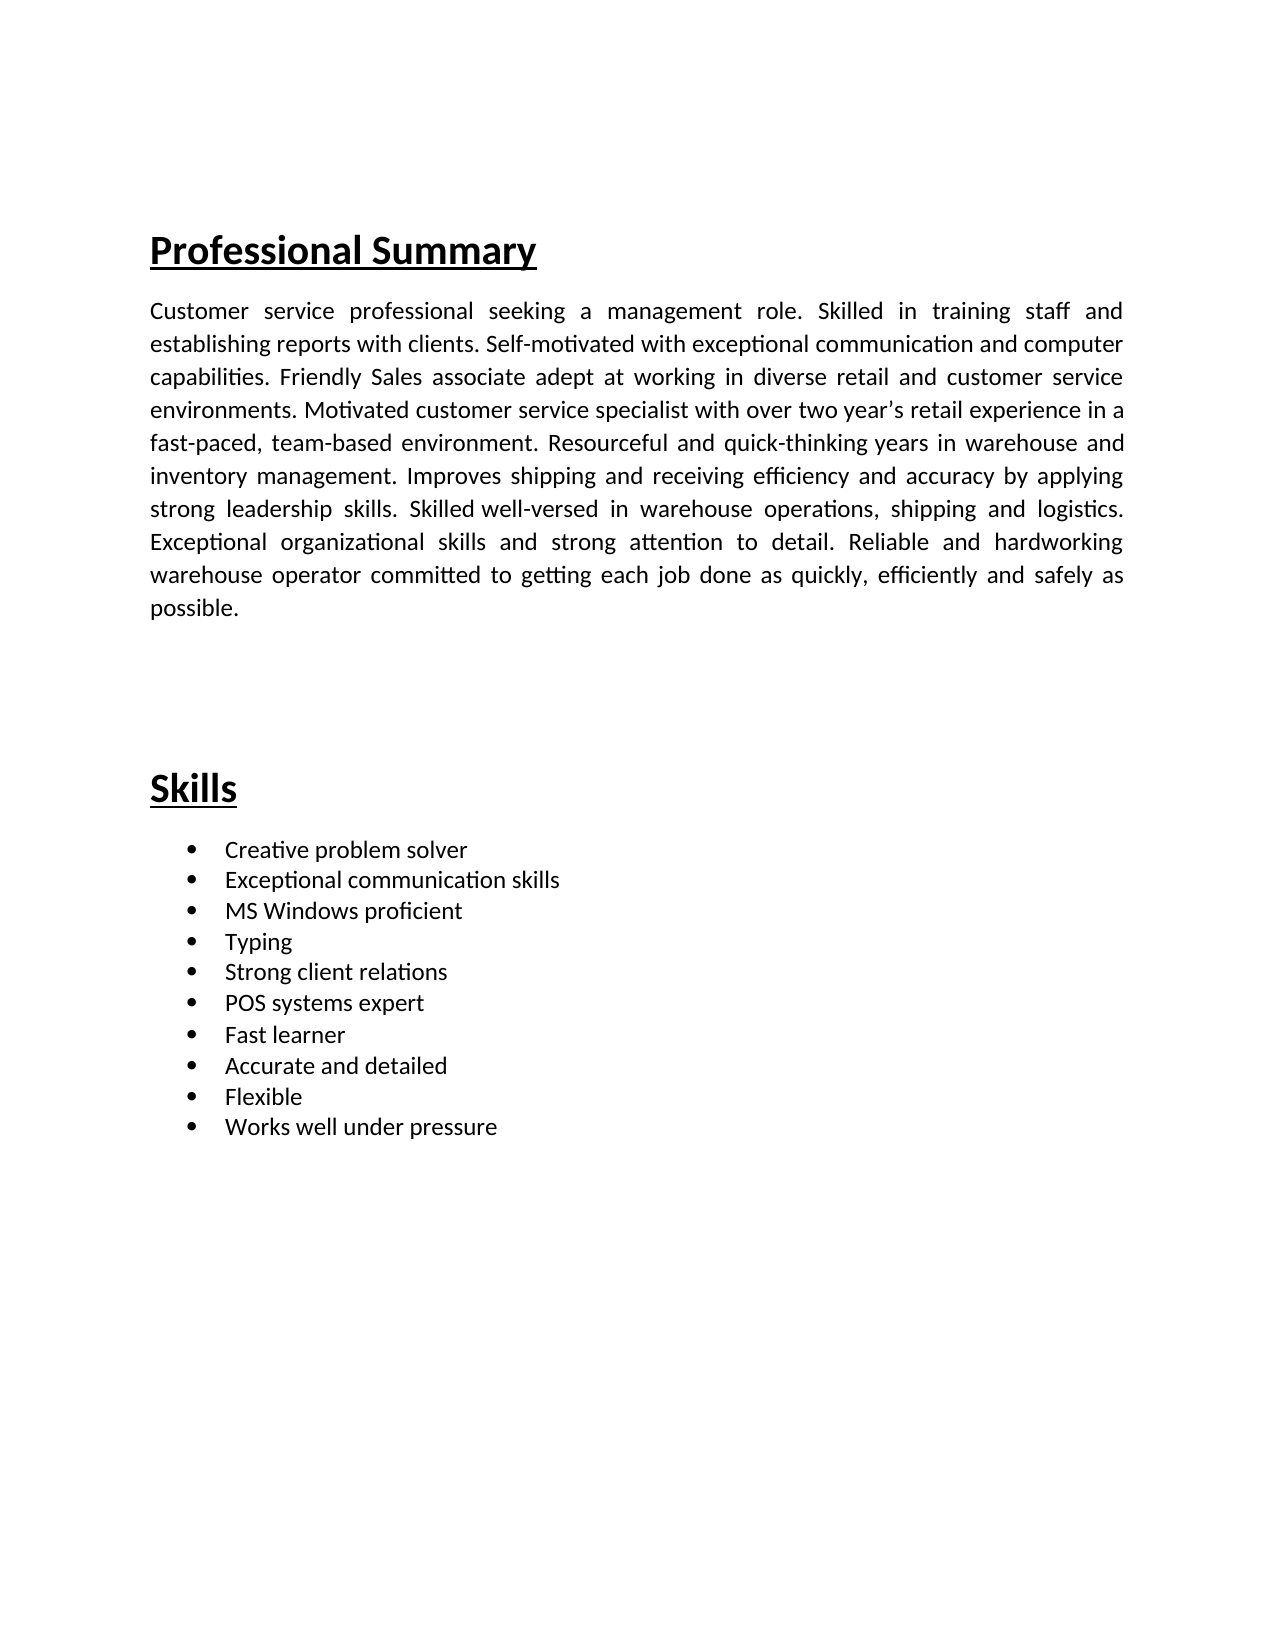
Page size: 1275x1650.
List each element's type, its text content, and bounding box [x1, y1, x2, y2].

list Exceptional communication skills [187, 864, 1125, 895]
list Works well under pressure [187, 1111, 1125, 1142]
list POS systems expert [187, 987, 1125, 1017]
list Creative problem solver [187, 834, 1125, 864]
text Customer service professional seeking a management role. Skilled in training staff and establishing reports with clients. Self-motivated with exceptional communication and computer capabilities. Friendly Sales associate adept at working in diverse retail and customer service environments. Motivated customer service specialist with over two year’s retail experience in a fast-paced, team-based environment. Resourceful and quick-thinking years in warehouse and inventory management. Improves shipping and receiving efficiency and accuracy by applying strong leadership skills. Skilled well-versed in warehouse operations, shipping and logistics. Exceptional organizational skills and strong attention to detail. Reliable and hardworking warehouse operator committed to getting each job done as quickly, efficiently and safely as possible. [150, 296, 1125, 622]
text Professional Summary [150, 224, 1125, 275]
list MS Windows proficient [187, 895, 1125, 926]
list Fast learner [187, 1019, 1125, 1050]
text Skills [150, 762, 1125, 813]
list Flexible [187, 1081, 1125, 1111]
list Strong client relations [187, 956, 1125, 987]
list Accurate and detailed [187, 1050, 1125, 1081]
list Typing [187, 926, 1125, 956]
